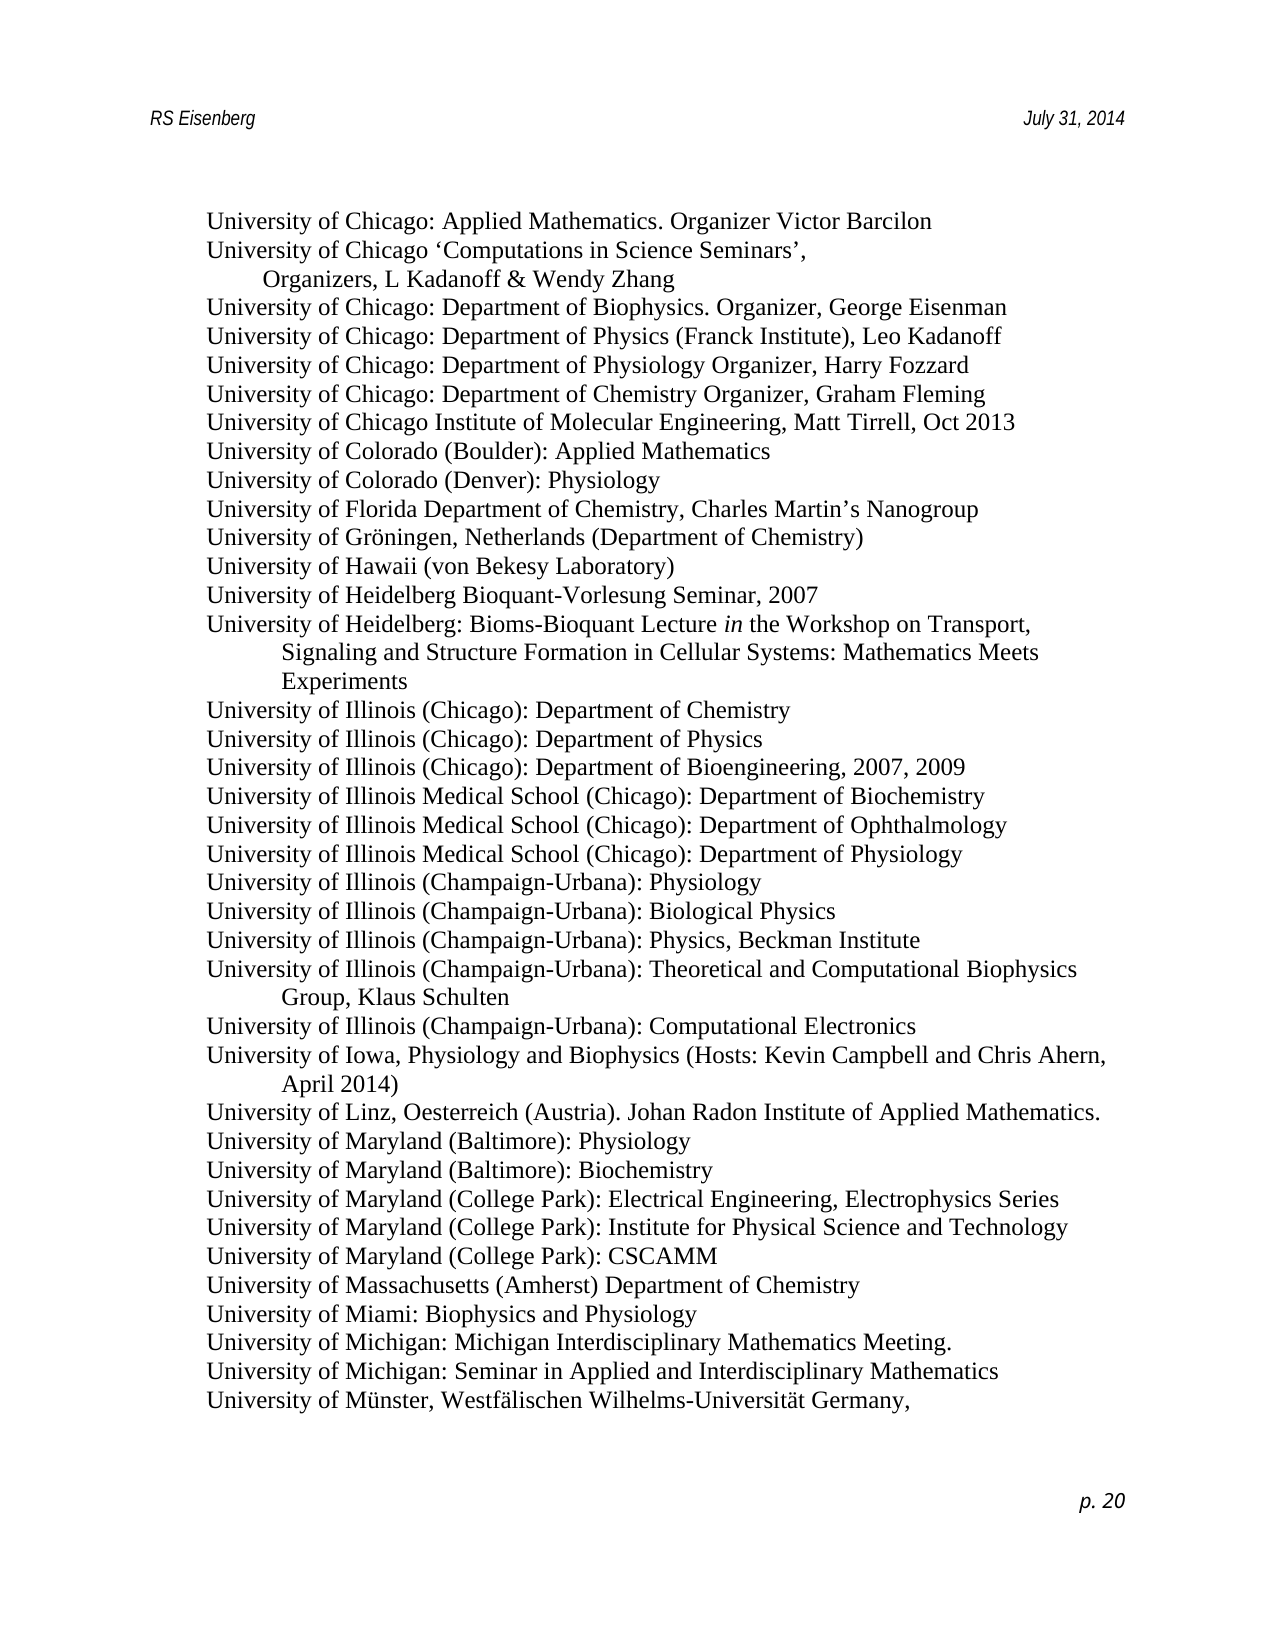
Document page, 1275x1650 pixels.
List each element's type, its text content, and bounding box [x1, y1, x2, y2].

text University of Maryland (College Park): Electrical Engineering, Electrophysics Series [206, 1184, 1125, 1212]
text University of Illinois (Chicago): Department of Bioengineering, 2007, 2009 [206, 752, 1125, 781]
text University of Illinois (Champaign-Urbana): Biological Physics [206, 896, 1125, 925]
text University of Chicago: Applied Mathematics. Organizer Victor Barcilon [206, 206, 1125, 235]
text University of Massachusetts (Amherst) Department of Chemistry [206, 1270, 1125, 1299]
text University of Colorado (Boulder): Applied Mathematics [206, 436, 1125, 465]
text University of Heidelberg: Bioms-Bioquant Lecture in the Workshop on Transport, Signaling and Structure Formation in Cellular Systems: Mathematics Meets Experiments [206, 609, 1125, 695]
text University of Illinois (Champaign-Urbana): Theoretical and Computational Biophysics Group, Klaus Schulten [206, 954, 1125, 1011]
text University of Illinois Medical School (Chicago): Department of Ophthalmology [206, 810, 1125, 839]
text University of Michigan: Seminar in Applied and Interdisciplinary Mathematics [206, 1356, 1125, 1385]
text University of Hawaii (von Bekesy Laboratory) [206, 551, 1125, 580]
text University of Maryland (Baltimore): Biochemistry [206, 1155, 1125, 1184]
text University of Illinois (Champaign-Urbana): Physiology [206, 867, 1125, 896]
text University of Illinois (Champaign-Urbana): Computational Electronics [206, 1011, 1125, 1040]
text University of Linz, Oesterreich (Austria). Johan Radon Institute of Applied Mathematics. [206, 1097, 1125, 1126]
text University of Illinois (Chicago): Department of Physics [206, 724, 1125, 752]
text University of Chicago: Department of Physiology Organizer, Harry Fozzard [206, 350, 1125, 379]
text University of Münster, Westfälischen Wilhelms-Universität Germany, [206, 1385, 1125, 1414]
text University of Chicago: Department of Biophysics. Organizer, George Eisenman [206, 292, 1125, 321]
text University of Chicago: Department of Chemistry Organizer, Graham Fleming [206, 379, 1125, 407]
text Organizers, L Kadanoff & Wendy Zhang [206, 264, 1125, 292]
text University of Colorado (Denver): Physiology [206, 465, 1125, 494]
text University of Maryland (College Park): CSCAMM [206, 1241, 1125, 1270]
text University of Chicago ‘Computations in Science Seminars’, [206, 235, 1125, 264]
text University of Maryland (Baltimore): Physiology [206, 1126, 1125, 1155]
text University of Illinois (Chicago): Department of Chemistry [206, 695, 1125, 724]
text University of Chicago Institute of Molecular Engineering, Matt Tirrell, Oct 2013 [206, 407, 1125, 436]
text University of Illinois Medical School (Chicago): Department of Biochemistry [206, 781, 1125, 810]
text University of Iowa, Physiology and Biophysics (Hosts: Kevin Campbell and Chris Ahern, April 2014) [206, 1040, 1125, 1097]
text University of Illinois (Champaign-Urbana): Physics, Beckman Institute [206, 925, 1125, 954]
text University of Chicago: Department of Physics (Franck Institute), Leo Kadanoff [206, 321, 1125, 350]
text University of Illinois Medical School (Chicago): Department of Physiology [206, 839, 1125, 867]
text University of Miami: Biophysics and Physiology [206, 1299, 1125, 1327]
text University of Heidelberg Bioquant-Vorlesung Seminar, 2007 [206, 580, 1125, 609]
text University of Gröningen, Netherlands (Department of Chemistry) [206, 522, 1125, 551]
text University of Florida Department of Chemistry, Charles Martin’s Nanogroup [206, 494, 1125, 522]
text University of Maryland (College Park): Institute for Physical Science and Technology [206, 1212, 1125, 1241]
text University of Michigan: Michigan Interdisciplinary Mathematics Meeting. [206, 1327, 1125, 1356]
